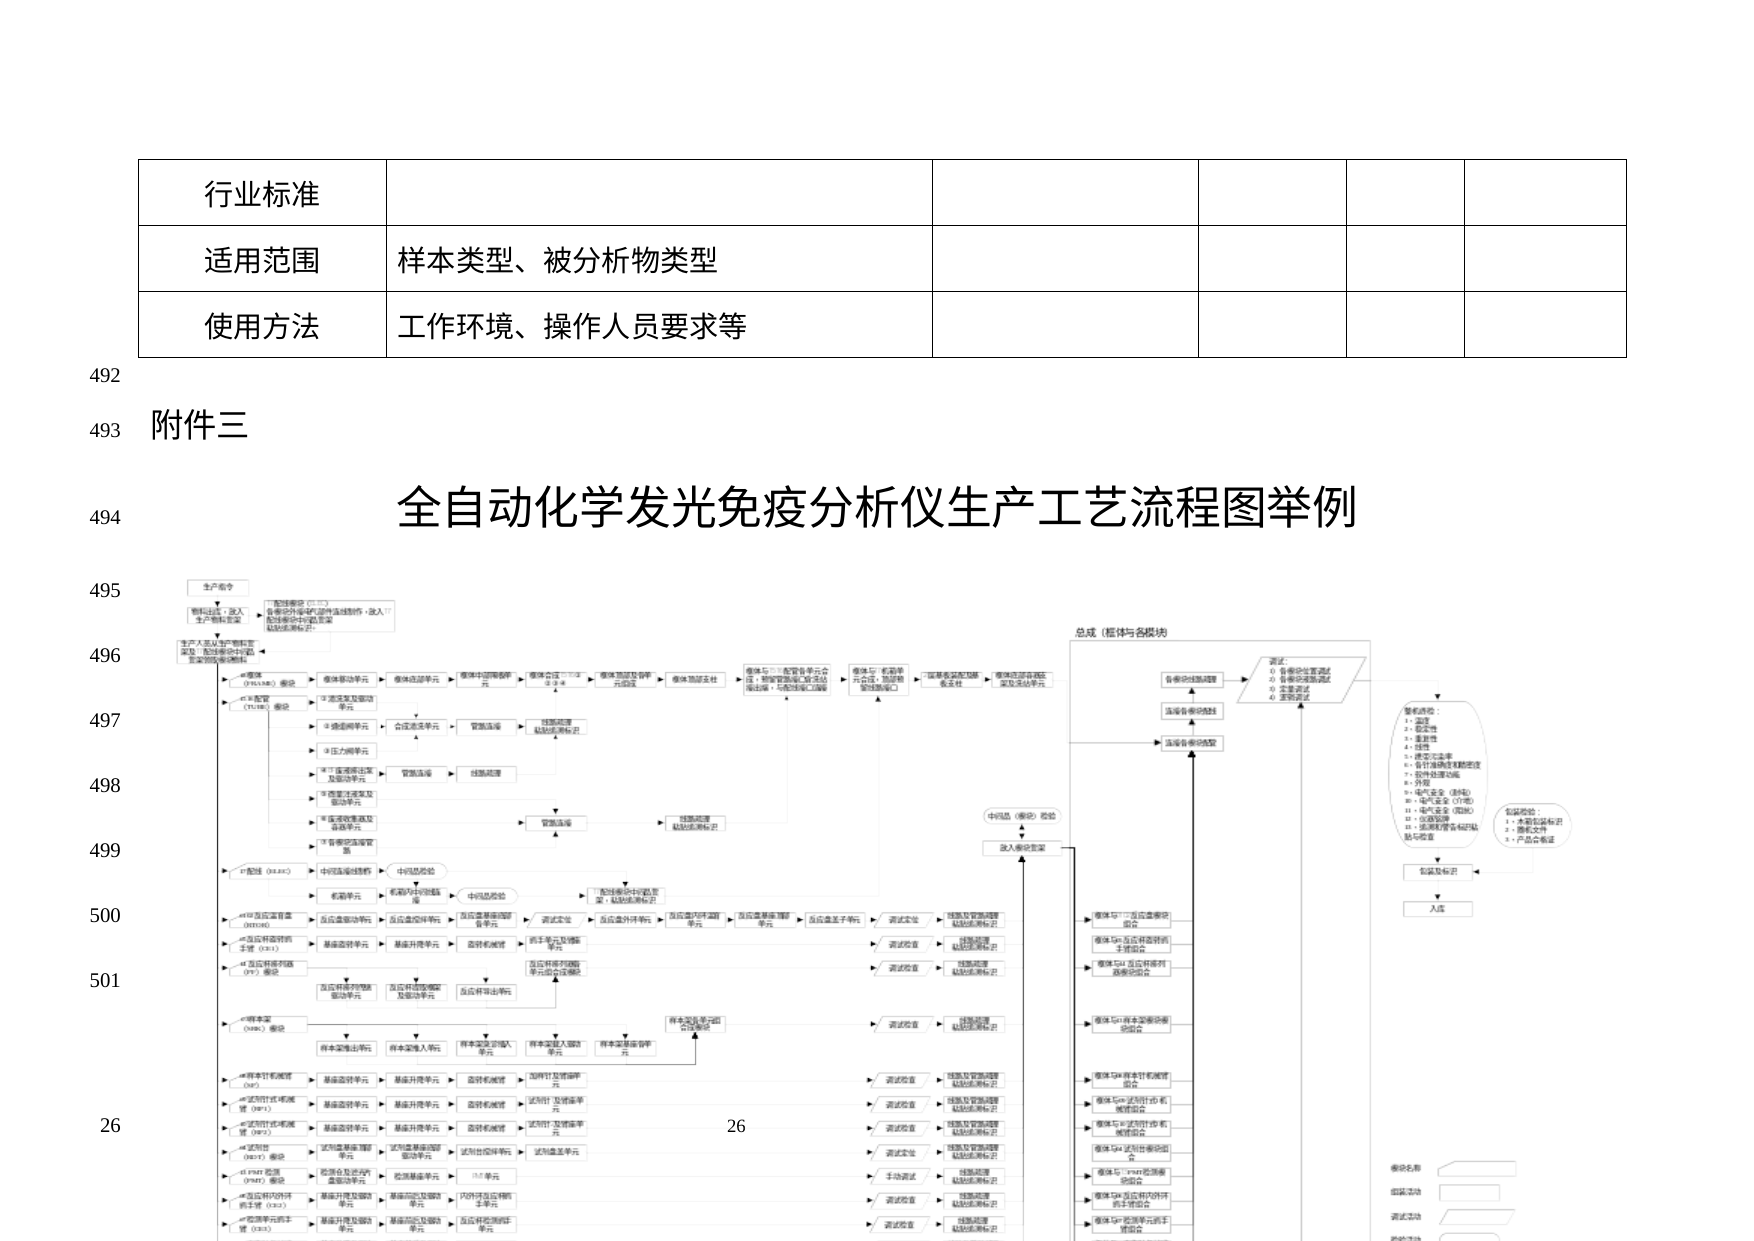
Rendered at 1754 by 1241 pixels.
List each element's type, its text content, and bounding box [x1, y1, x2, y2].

table_cell [933, 292, 1198, 357]
table_cell [1465, 226, 1626, 291]
table_cell 样本类型、被分析物类型 [387, 226, 932, 291]
text 附件三 [150, 391, 1604, 456]
table_cell 工作环境、操作人员要求等 [387, 292, 932, 357]
table_cell 适用范围 [139, 226, 386, 291]
table_cell [1465, 160, 1626, 225]
table_cell [1347, 226, 1464, 291]
table_cell 产品符合的国家/行业标准 [139, 160, 386, 225]
table_cell [1347, 160, 1464, 225]
table_cell [933, 160, 1198, 225]
table_cell [1199, 226, 1346, 291]
table_cell [1465, 292, 1626, 357]
table_cell [1199, 160, 1346, 225]
text 全自动化学发光免疫分析仪生产工艺流程图举例 [150, 456, 1604, 553]
table_cell [387, 160, 932, 225]
table_cell [1347, 292, 1464, 357]
table_cell [933, 226, 1198, 291]
table_cell [1199, 292, 1346, 357]
table_cell 使用方法 [139, 292, 386, 357]
